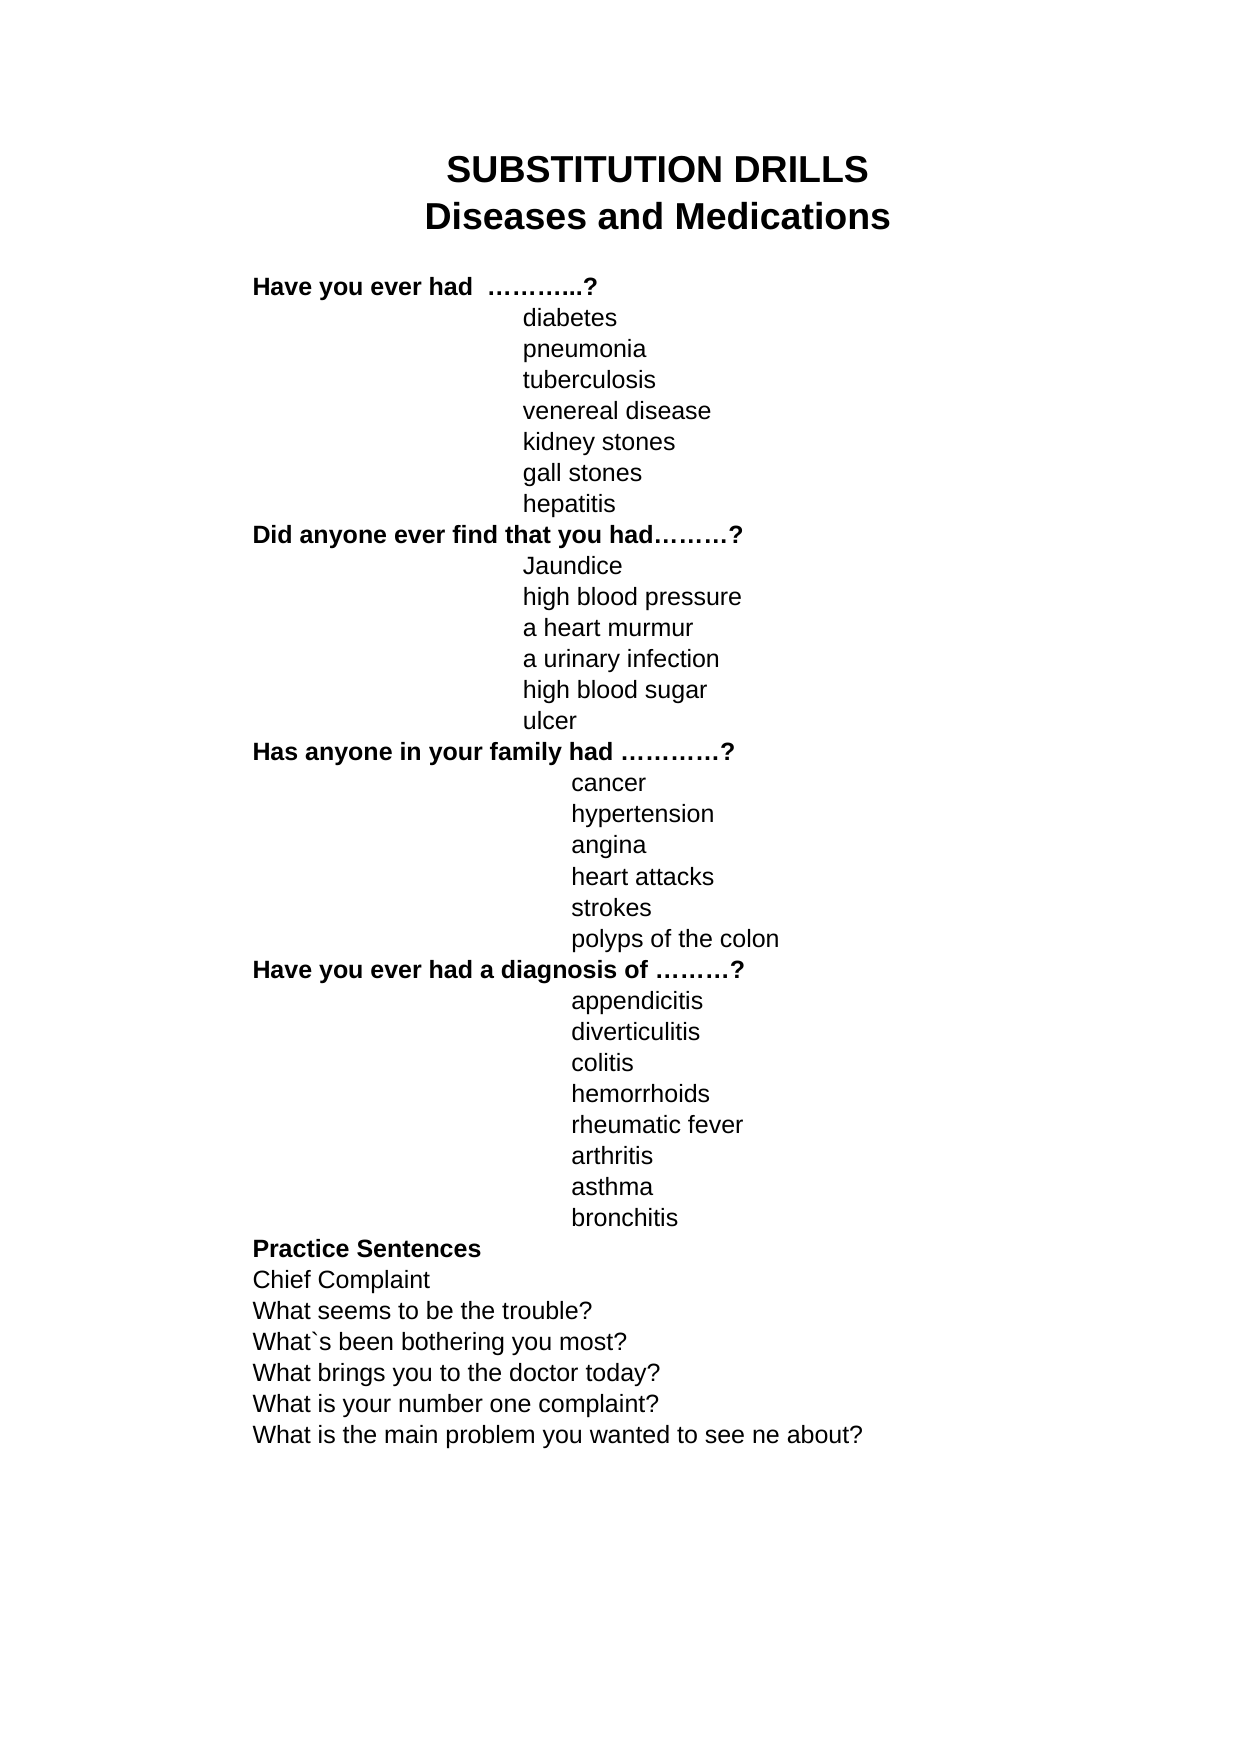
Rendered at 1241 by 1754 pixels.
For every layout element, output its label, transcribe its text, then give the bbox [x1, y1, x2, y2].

list Practice Sentences [252, 1234, 1063, 1263]
list diverticulitis [252, 1017, 1063, 1046]
list ulcer [252, 706, 1063, 735]
list Has anyone in your family had …………? [252, 737, 1063, 766]
list kidney stones [252, 427, 1063, 456]
list a urinary infection [252, 644, 1063, 673]
list colitis [252, 1048, 1063, 1077]
list What is the main problem you wanted to see ne about? [252, 1420, 1063, 1449]
list heart attacks [252, 862, 1063, 890]
list cancer [252, 768, 1063, 797]
list Jaundice [252, 551, 1063, 580]
list diabetes [252, 303, 1063, 332]
list high blood pressure [252, 582, 1063, 611]
list Did anyone ever find that you had………? [252, 520, 1063, 549]
list pneumonia [252, 334, 1063, 363]
list hemorrhoids [252, 1079, 1063, 1108]
list Diseases and Medications [252, 194, 1063, 237]
list hepatitis [252, 489, 1063, 518]
list asthma [252, 1172, 1063, 1201]
list venereal disease [252, 396, 1063, 425]
list Have you ever had a diagnosis of ………? [252, 955, 1063, 983]
list rheumatic fever [252, 1110, 1063, 1139]
list SUBSTITUTION DRILLS [252, 148, 1063, 191]
list a heart murmur [252, 613, 1063, 642]
list What brings you to the doctor today? [252, 1358, 1063, 1387]
list Chief Complaint [252, 1265, 1063, 1294]
list high blood sugar [252, 675, 1063, 704]
list hypertension [252, 799, 1063, 828]
list Have you ever had ………...? [252, 272, 1063, 301]
list angina [252, 831, 1063, 859]
list gall stones [252, 458, 1063, 487]
list tuberculosis [252, 365, 1063, 394]
list What seems to be the trouble? [252, 1296, 1063, 1325]
list appendicitis [252, 986, 1063, 1014]
list strokes [252, 893, 1063, 921]
list polyps of the colon [252, 924, 1063, 952]
list bronchitis [252, 1203, 1063, 1232]
list arthritis [252, 1141, 1063, 1170]
list What`s been bothering you most? [252, 1327, 1063, 1356]
list What is your number one complaint? [252, 1389, 1063, 1418]
